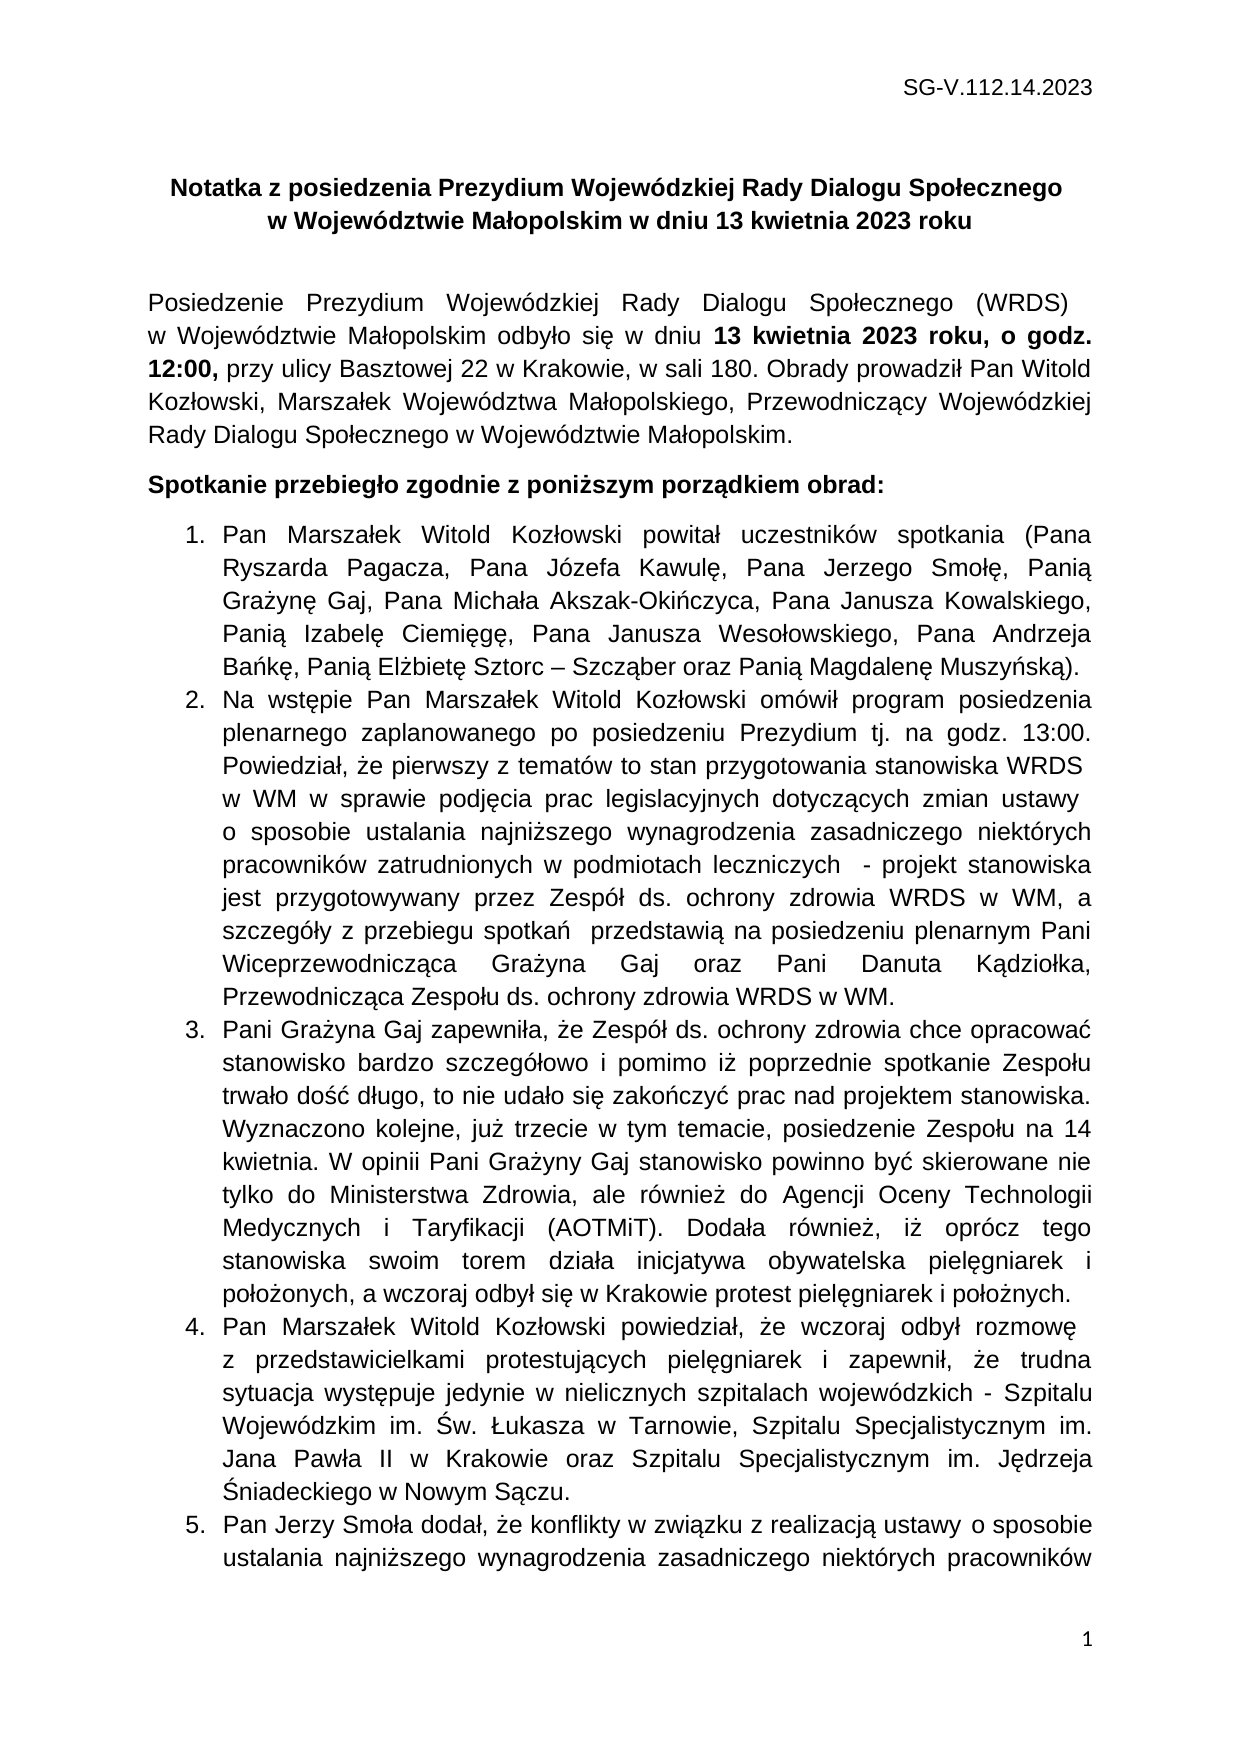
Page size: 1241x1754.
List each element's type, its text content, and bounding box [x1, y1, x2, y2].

list Pan Marszałek Witold Kozłowski powitał uczestników spotkania (Pana Ryszarda Pagacza, Pana Józefa Kawulę, Pana Jerzego Smołę, Panią Grażynę Gaj, Pana Michała Akszak-Okińczyca, Pana Janusza Kowalskiego, Panią Izabelę Ciemięgę, Pana Janusza Wesołowskiego, Pana Andrzeja Bańkę, Panią Elżbietę Sztorc – Szcząber oraz Panią Magdalenę Muszyńską). [185, 520, 1093, 681]
text Posiedzenie Prezydium Wojewódzkiej Rady Dialogu Społecznego (WRDS) w Województwie Małopolskim odbyło się w dniu 13 kwietnia 2023 roku, o godz. 12:00, przy ulicy Basztowej 22 w Krakowie, w sali 180. Obrady prowadził Pan Witold Kozłowski, Marszałek Województwa Małopolskiego, Przewodniczący Wojewódzkiej Rady Dialogu Społecznego w Województwie Małopolskim. [148, 288, 1093, 449]
text Spotkanie przebiegło zgodnie z poniższym porządkiem obrad: [148, 470, 1093, 499]
list Na wstępie Pan Marszałek Witold Kozłowski omówił program posiedzenia plenarnego zaplanowanego po posiedzeniu Prezydium tj. na godz. 13:00. Powiedział, że pierwszy z tematów to stan przygotowania stanowiska WRDS w WM w sprawie podjęcia prac legislacyjnych dotyczących zmian ustawy o sposobie ustalania najniższego wynagrodzenia zasadniczego niektórych pracowników zatrudnionych w podmiotach leczniczych - projekt stanowiska jest przygotowywany przez Zespół ds. ochrony zdrowia WRDS w WM, a szczegóły z przebiegu spotkań przedstawią na posiedzeniu plenarnym Pani Wiceprzewodnicząca Grażyna Gaj oraz Pani Danuta Kądziołka, Przewodnicząca Zespołu ds. ochrony zdrowia WRDS w WM. [185, 685, 1093, 1011]
list Pan Marszałek Witold Kozłowski powiedział, że wczoraj odbył rozmowę z przedstawicielkami protestujących pielęgniarek i zapewnił, że trudna sytuacja występuje jedynie w nielicznych szpitalach wojewódzkich - Szpitalu Wojewódzkim im. Św. Łukasza w Tarnowie, Szpitalu Specjalistycznym im. Jana Pawła II w Krakowie oraz Szpitalu Specjalistycznym im. Jędrzeja Śniadeckiego w Nowym Sączu. [185, 1312, 1093, 1506]
list Pani Grażyna Gaj zapewniła, że Zespół ds. ochrony zdrowia chce opracować stanowisko bardzo szczegółowo i pomimo iż poprzednie spotkanie Zespołu trwało dość długo, to nie udało się zakończyć prac nad projektem stanowiska. Wyznaczono kolejne, już trzecie w tym temacie, posiedzenie Zespołu na 14 kwietnia. W opinii Pani Grażyny Gaj stanowisko powinno być skierowane nie tylko do Ministerstwa Zdrowia, ale również do Agencji Oceny Technologii Medycznych i Taryfikacji (AOTMiT). Dodała również, iż oprócz tego stanowiska swoim torem działa inicjatywa obywatelska pielęgniarek i położonych, a wczoraj odbył się w Krakowie protest pielęgniarek i położnych. [185, 1015, 1093, 1308]
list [185, 1510, 1093, 1572]
subtitle Notatka z posiedzenia Prezydium Wojewódzkiej Rady Dialogu Społecznego w Województwie Małopolskim w dniu 13 kwietnia 2023 roku [148, 173, 1093, 234]
